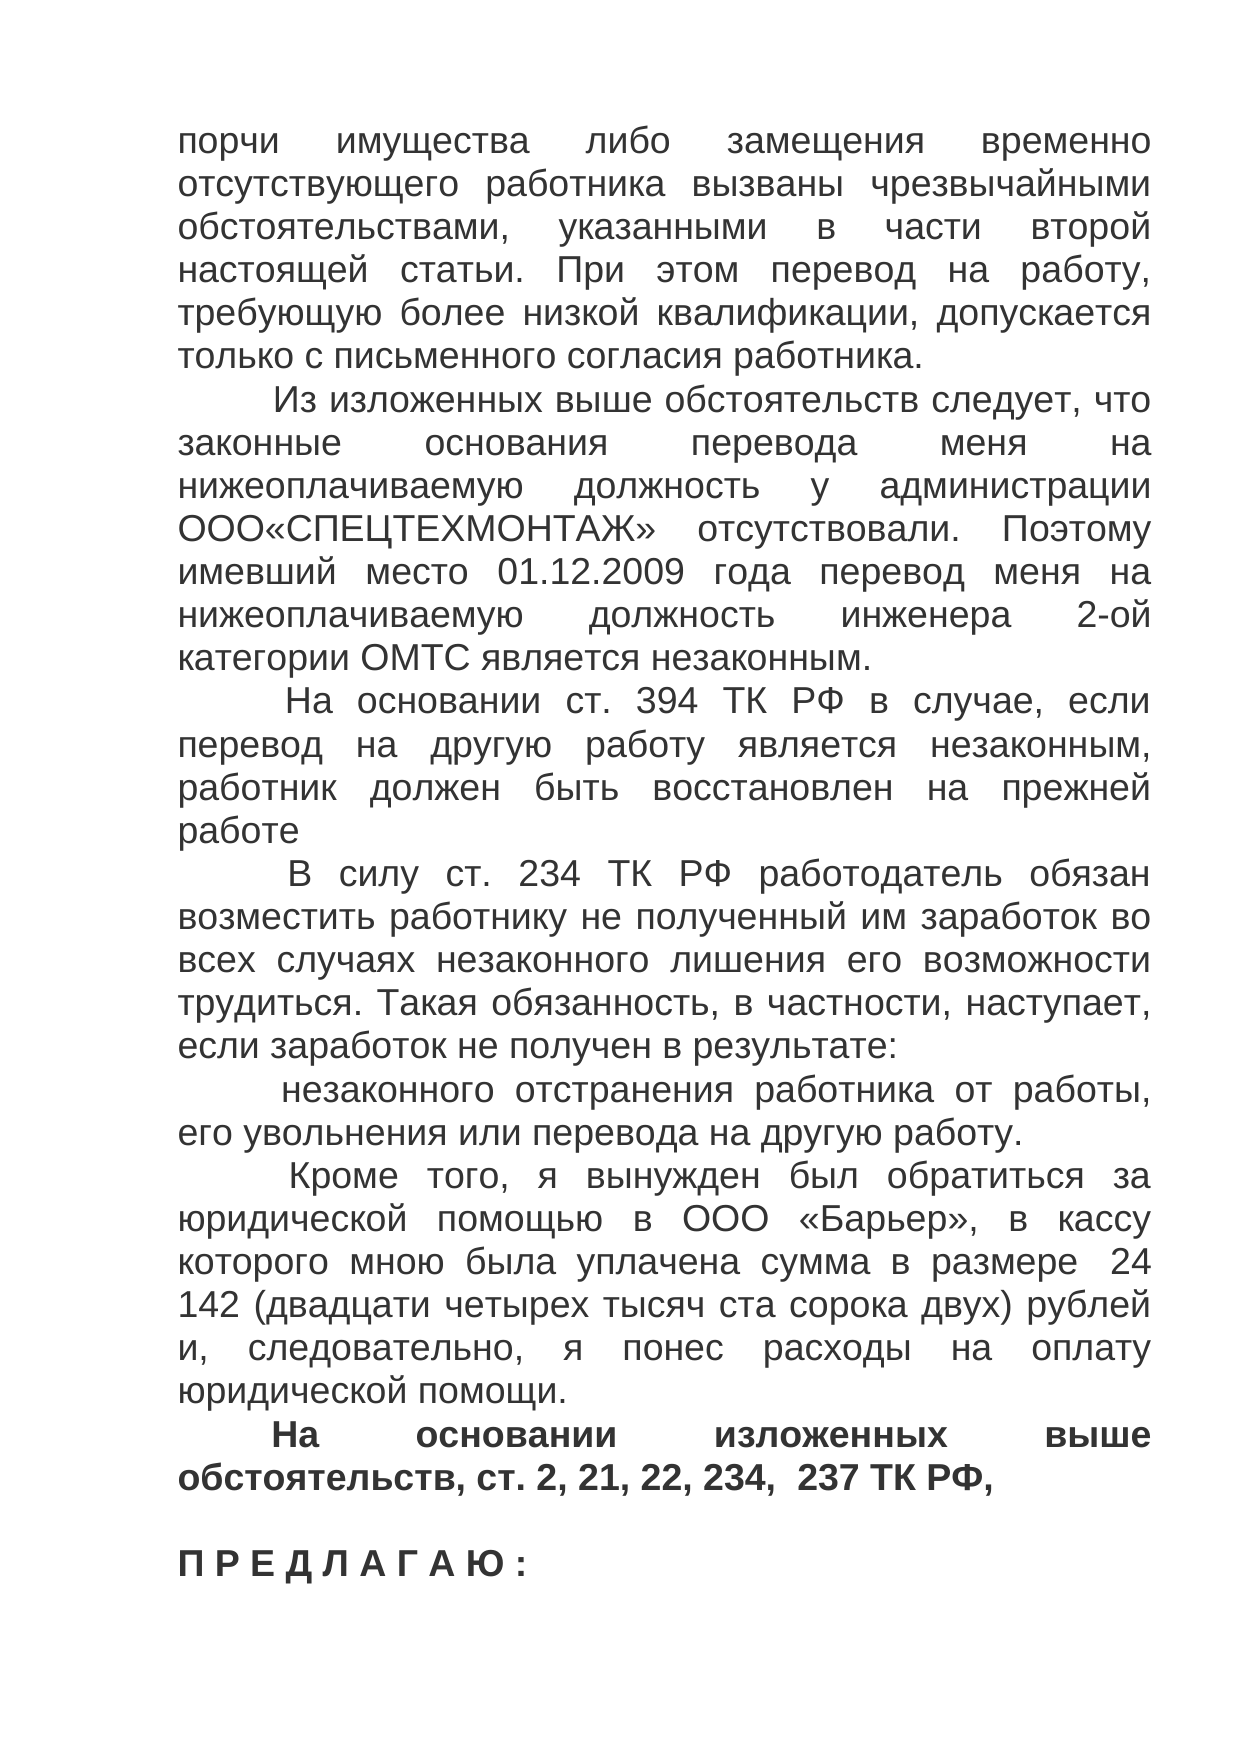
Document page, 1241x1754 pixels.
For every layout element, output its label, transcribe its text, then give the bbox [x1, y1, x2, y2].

text незаконного отстранения работника от работы, его увольнения или перевода на другую работу. [177, 1067, 1152, 1153]
text П Р Е Д Л А Г А Ю : [177, 1541, 1152, 1584]
text Из изложенных выше обстоятельств следует, что законные основания перевода меня на нижеоплачиваемую должность у администрации ООО«СПЕЦТЕХМОНТАЖ» отсутствовали. Поэтому имевший место 01.12.2009 года перевод меня на нижеоплачиваемую должность инженера 2-ой категории ОМТС является незаконным. [177, 377, 1152, 679]
text На основании ст. 394 ТК РФ в случае, если перевод на другую работу является незаконным, работник должен быть восстановлен на прежней работе [177, 679, 1152, 851]
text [177, 118, 1152, 377]
text В силу ст. 234 ТК РФ работодатель обязан возместить работнику не полученный им заработок во всех случаях незаконного лишения его возможности трудиться. Такая обязанность, в частности, наступает, если заработок не получен в результате: [177, 851, 1152, 1067]
text На основании изложенных выше обстоятельств, ст. 2, 21, 22, 234, 237 ТК РФ, [177, 1412, 1152, 1498]
text Кроме того, я вынужден был обратиться за юридической помощью в ООО «Барьер», в кассу которого мною была уплачена сумма в размере 24 142 (двадцати четырех тысяч ста сорока двух) рублей и, следовательно, я понес расходы на оплату юридической помощи. [177, 1153, 1152, 1412]
